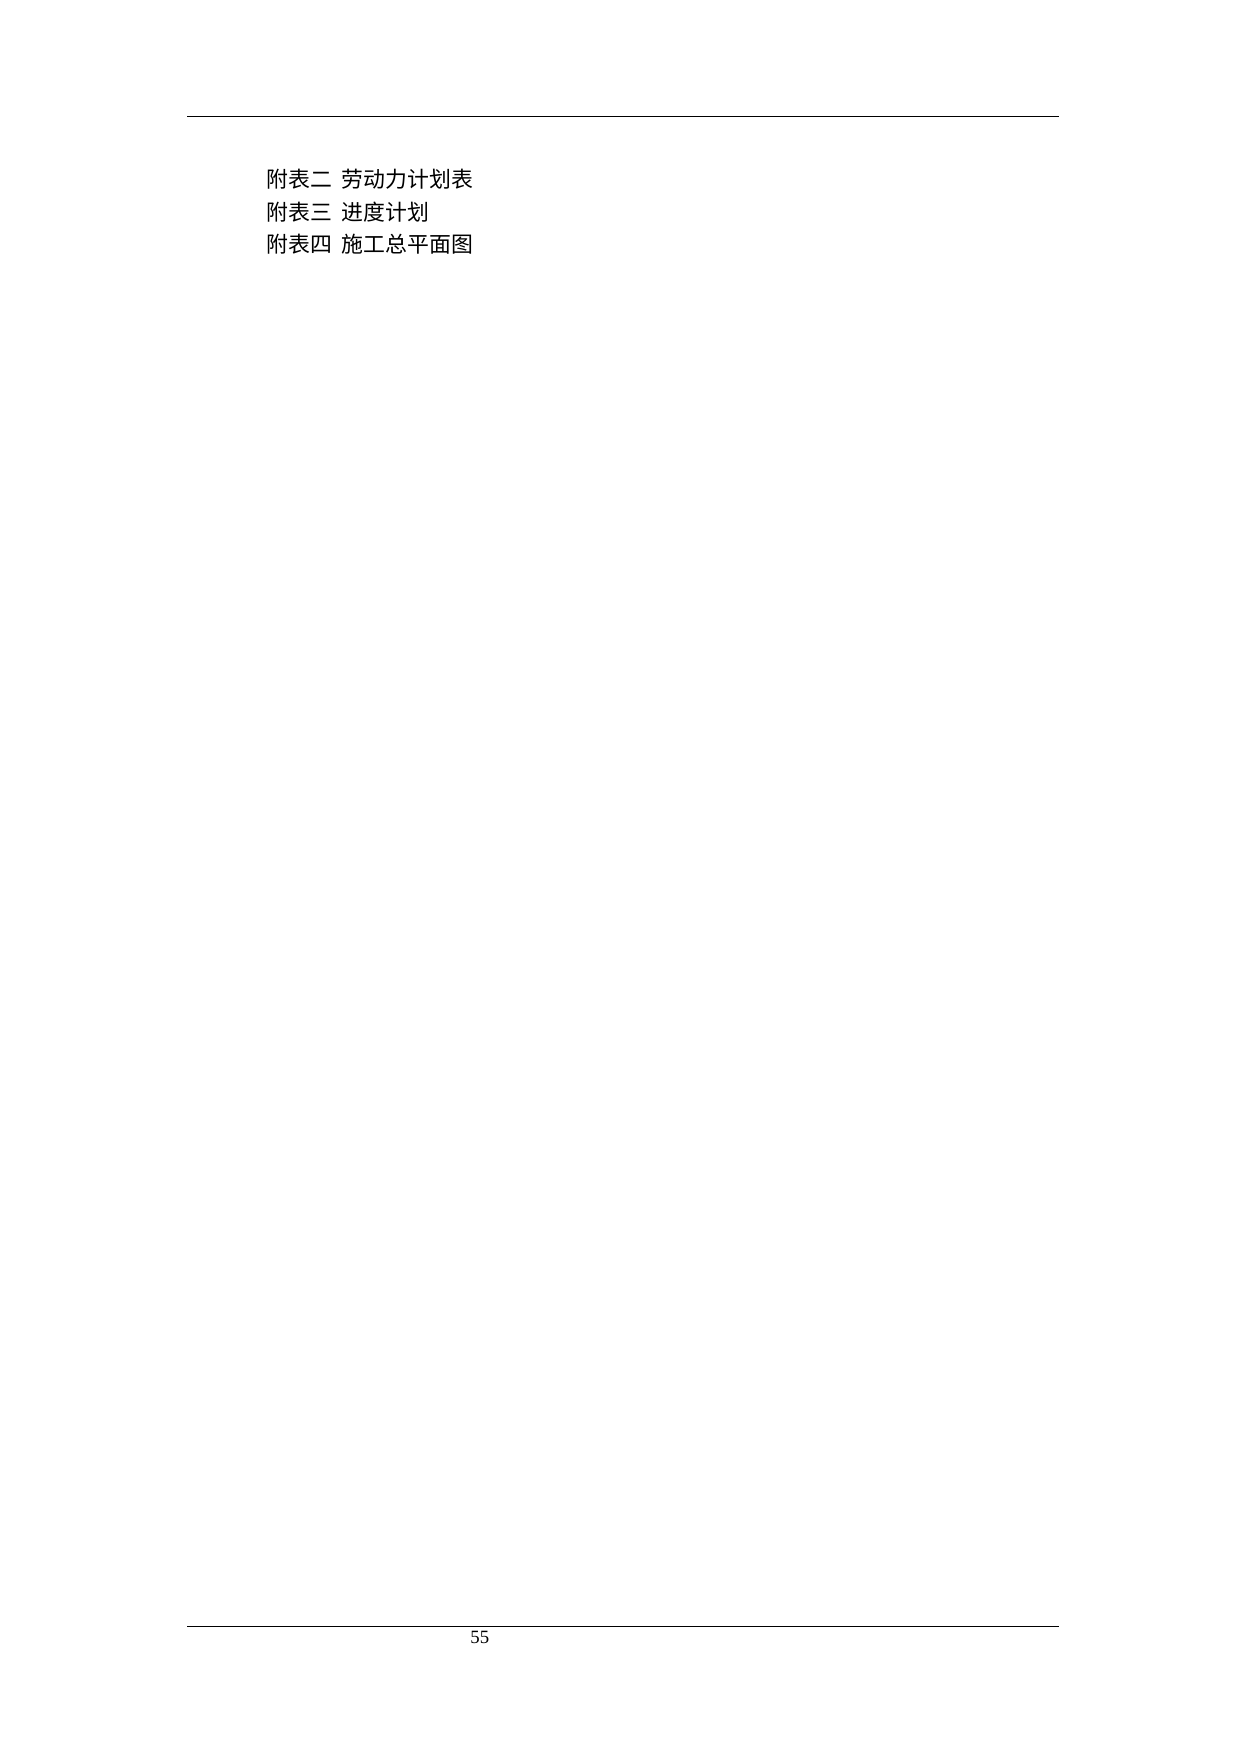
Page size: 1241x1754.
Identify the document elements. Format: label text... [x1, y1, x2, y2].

text 附表三 进度计划 [187, 194, 1053, 227]
text 附表四 施工总平面图 [187, 227, 1053, 259]
text 附表二 劳动力计划表 [187, 162, 1053, 194]
